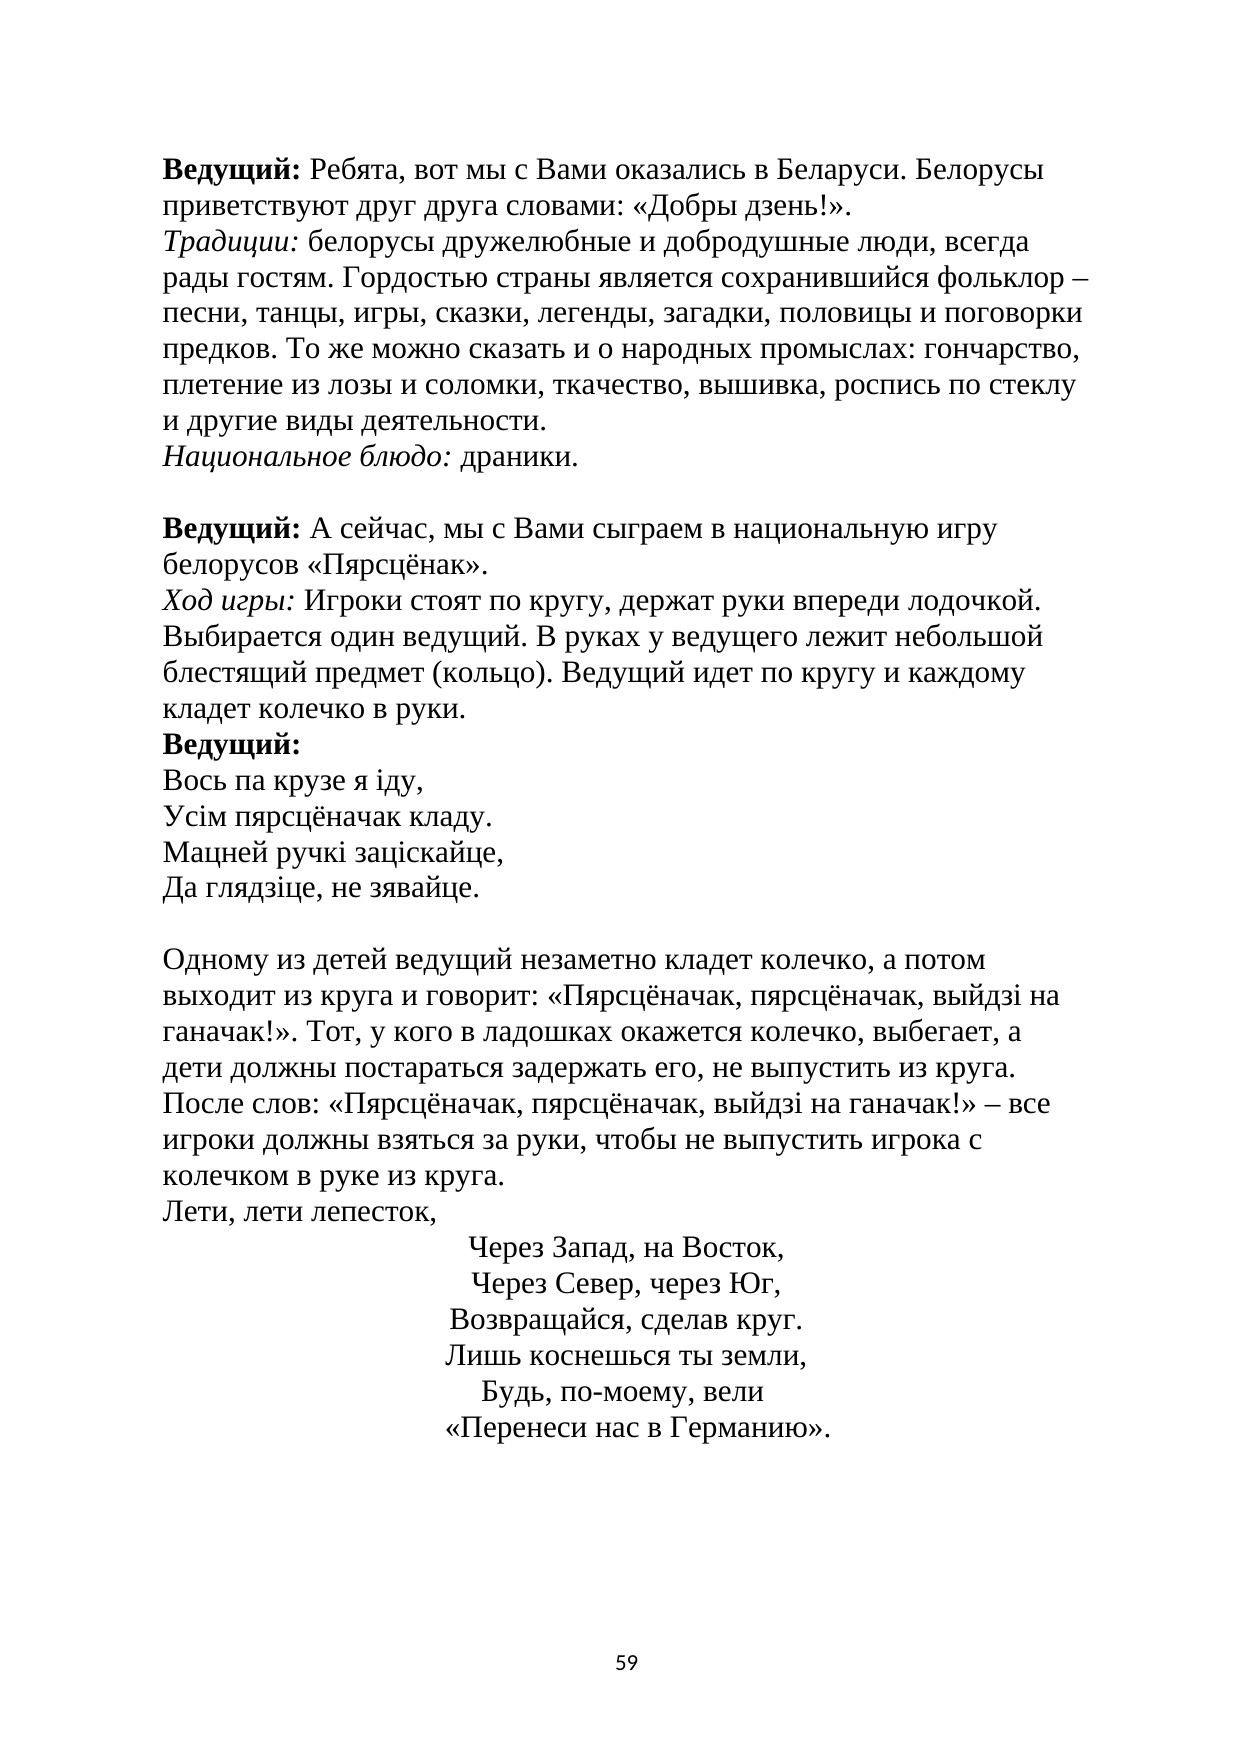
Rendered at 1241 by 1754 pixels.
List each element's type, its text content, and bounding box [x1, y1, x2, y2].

text Через Запад, на Восток, Через Север, через Юг, Возвращайся, сделав круг. Лишь коснешься ты земли, Будь, по-моему, вели «Перенеси нас в Германию». [162, 1228, 1090, 1444]
text Ведущий: Ребята, вот мы с Вами оказались в Беларуси. Белорусы приветствуют друг друга словами: «Добры дзень!». Традиции: белорусы дружелюбные и добродушные люди, всегда рады гостям. Гордостью страны является сохранившийся фольклор – песни, танцы, игры, сказки, легенды, загадки, половицы и поговорки предков. То же можно сказать и о народных промыслах: гончарство, плетение из лозы и соломки, ткачество, вышивка, роспись по стеклу и другие виды деятельности. Национальное блюдо: драники. [162, 150, 1090, 473]
text Одному из детей ведущий незаметно кладет колечко, а потом выходит из круга и говорит: «Пярсцёначак, пярсцёначак, выйдзі на ганачак!». Тот, у кого в ладошках окажется колечко, выбегает, а дети должны постараться задержать его, не выпустить из круга. После слов: «Пярсцёначак, пярсцёначак, выйдзі на ганачак!» – все игроки должны взяться за руки, чтобы не выпустить игрока с колечком в руке из круга. Лети, лети лепесток, [162, 905, 1090, 1228]
text Ведущий: А сейчас, мы с Вами сыграем в национальную игру белорусов «Пярсцёнак». Ход игры: Игроки стоят по кругу, держат руки впереди лодочкой. Выбирается один ведущий. В руках у ведущего лежит небольшой блестящий предмет (кольцо). Ведущий идет по кругу и каждому кладет колечко в руки. Ведущий: Вось па крузе я іду, Усім пярсцёначак кладу. Мацней ручкі заціскайце, Да глядзіце, не зявайце. [162, 509, 1090, 905]
